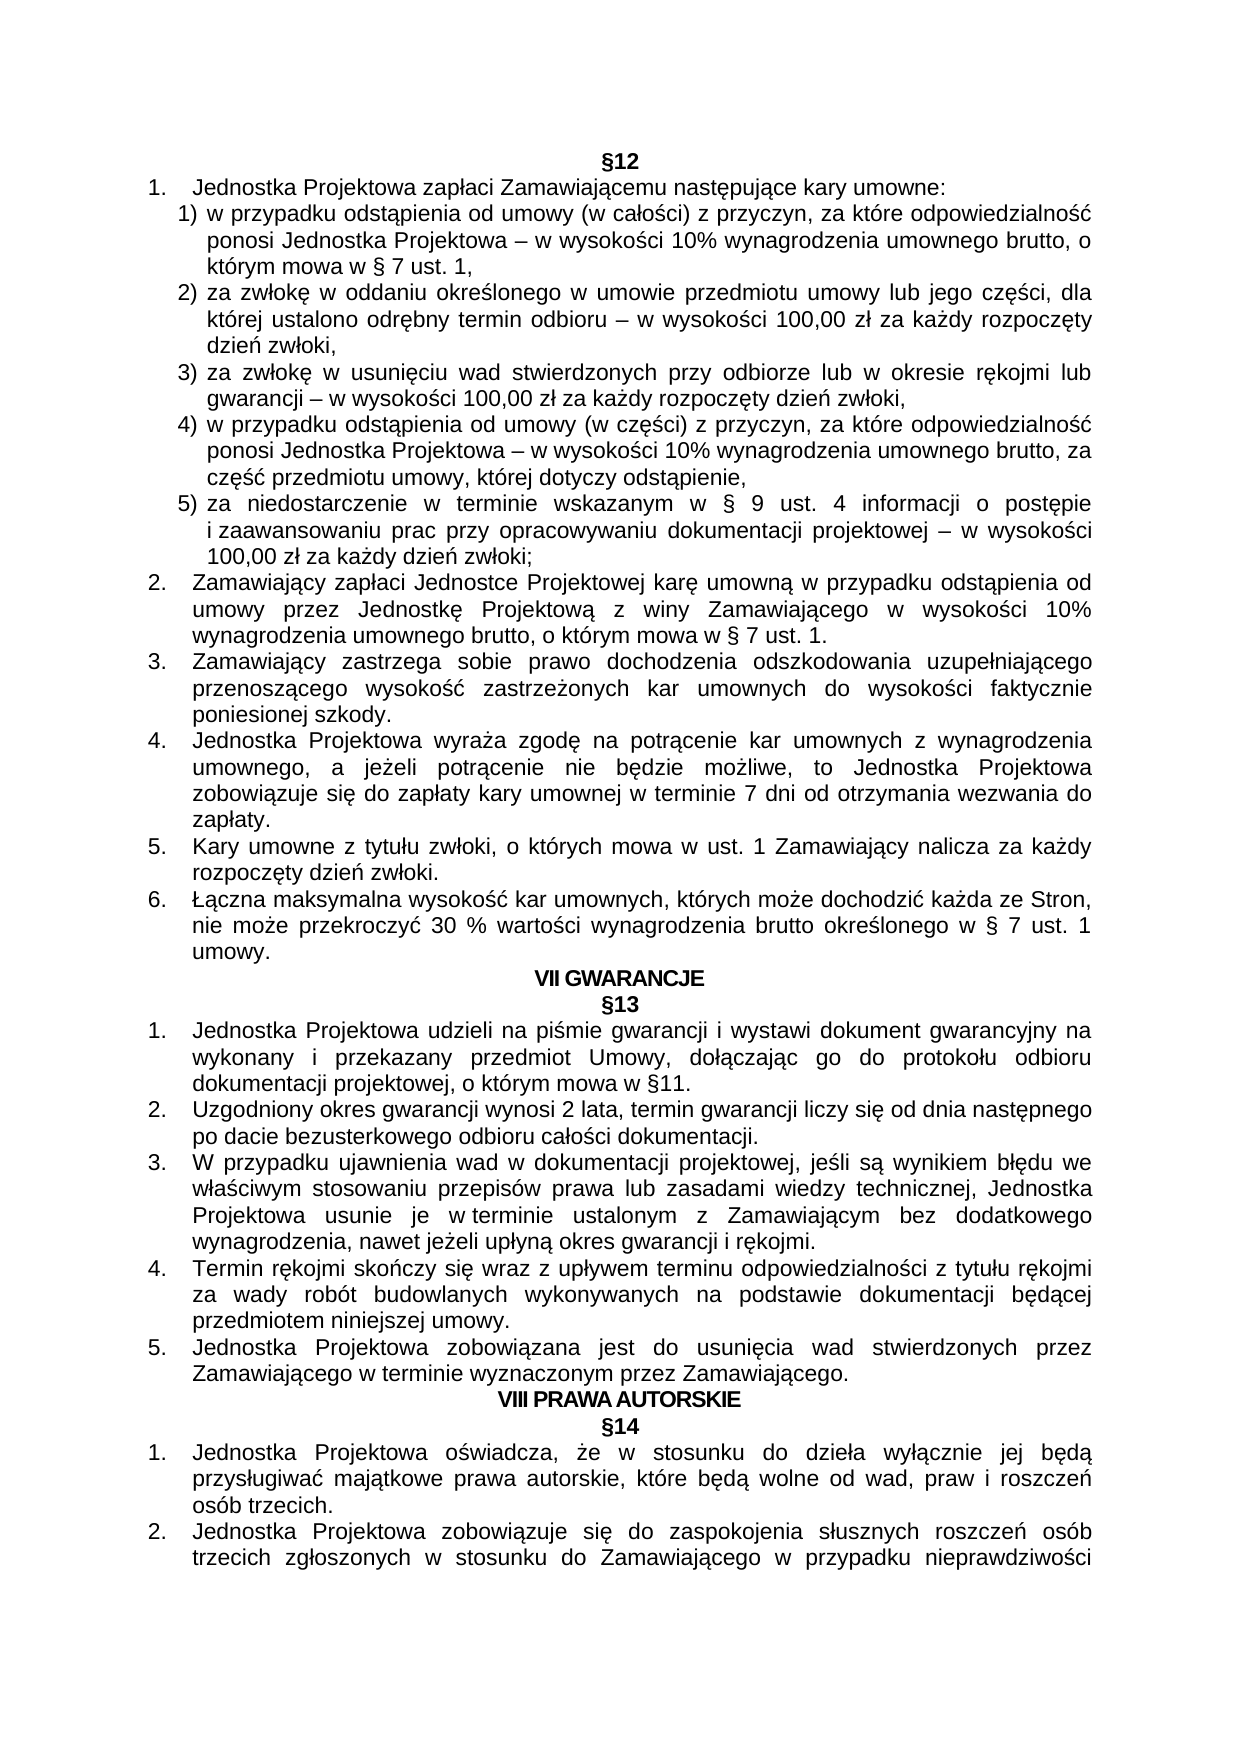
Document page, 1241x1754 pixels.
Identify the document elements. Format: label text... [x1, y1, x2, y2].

list Zamawiający zapłaci Jednostce Projektowej karę umowną w przypadku odstąpienia od umowy przez Jednostkę Projektową z winy Zamawiającego w wysokości 10% wynagrodzenia umownego brutto, o którym mowa w § 7 ust. 1. [148, 569, 1093, 648]
list w przypadku odstąpienia od umowy (w części) z przyczyn, za które odpowiedzialność ponosi Jednostka Projektowa – w wysokości 10% wynagrodzenia umownego brutto, za część przedmiotu umowy, której dotyczy odstąpienie, [177, 411, 1093, 490]
text 2. Uzgodniony okres gwarancji wynosi 2 lata, termin gwarancji liczy się od dnia następnego po dacie bezusterkowego odbioru całości dokumentacji. [148, 1096, 1093, 1149]
text §13 [148, 991, 1093, 1017]
list za zwłokę w oddaniu określonego w umowie przedmiotu umowy lub jego części, dla której ustalono odrębny termin odbioru – w wysokości 100,00 zł za każdy rozpoczęty dzień zwłoki, [177, 279, 1093, 358]
list w przypadku odstąpienia od umowy (w całości) z przyczyn, za które odpowiedzialność ponosi Jednostka Projektowa – w wysokości 10% wynagrodzenia umownego brutto, o którym mowa w § 7 ust. 1, [177, 200, 1093, 279]
list Kary umowne z tytułu zwłoki, o których mowa w ust. 1 Zamawiający nalicza za każdy rozpoczęty dzień zwłoki. [148, 833, 1093, 886]
list Zamawiający zastrzega sobie prawo dochodzenia odszkodowania uzupełniającego przenoszącego wysokość zastrzeżonych kar umownych do wysokości faktycznie poniesionej szkody. [148, 648, 1093, 727]
text VII GWARANCJE [148, 964, 1093, 991]
text 4. Termin rękojmi skończy się wraz z upływem terminu odpowiedzialności z tytułu rękojmi za wady robót budowlanych wykonywanych na podstawie dokumentacji będącej przedmiotem niniejszej umowy. [148, 1254, 1093, 1333]
text 1. Jednostka Projektowa udzieli na piśmie gwarancji i wystawi dokument gwarancyjny na wykonany i przekazany przedmiot Umowy, dołączając go do protokołu odbioru dokumentacji projektowej, o którym mowa w §11. [148, 1017, 1093, 1096]
list Łączna maksymalna wysokość kar umownych, których może dochodzić każda ze Stron, nie może przekroczyć 30 % wartości wynagrodzenia brutto określonego w § 7 ust. 1 umowy. [148, 886, 1093, 964]
list za niedostarczenie w terminie wskazanym w § 9 ust. 4 informacji o postępie i zaawansowaniu prac przy opracowywaniu dokumentacji projektowej – w wysokości 100,00 zł za każdy dzień zwłoki; [177, 490, 1093, 569]
list za zwłokę w usunięciu wad stwierdzonych przy odbiorze lub w okresie rękojmi lub gwarancji – w wysokości 100,00 zł za każdy rozpoczęty dzień zwłoki, [177, 358, 1093, 411]
text 3. W przypadku ujawnienia wad w dokumentacji projektowej, jeśli są wynikiem błędu we właściwym stosowaniu przepisów prawa lub zasadami wiedzy technicznej, Jednostka Projektowa usunie je w terminie ustalonym z Zamawiającym bez dodatkowego wynagrodzenia, nawet jeżeli upłyną okres gwarancji i rękojmi. [148, 1149, 1093, 1254]
text VIII PRAWA AUTORSKIE [148, 1386, 1093, 1413]
list Jednostka Projektowa wyraża zgodę na potrącenie kar umownych z wynagrodzenia umownego, a jeżeli potrącenie nie będzie możliwe, to Jednostka Projektowa zobowiązuje się do zapłaty kary umownej w terminie 7 dni od otrzymania wezwania do zapłaty. [148, 727, 1093, 833]
text 5. Jednostka Projektowa zobowiązana jest do usunięcia wad stwierdzonych przez Zamawiającego w terminie wyznaczonym przez Zamawiającego. [148, 1333, 1093, 1386]
list Jednostka Projektowa zapłaci Zamawiającemu następujące kary umowne: [148, 174, 1093, 200]
text 1. Jednostka Projektowa oświadcza, że w stosunku do dzieła wyłącznie jej będą przysługiwać majątkowe prawa autorskie, które będą wolne od wad, praw i roszczeń osób trzecich. [148, 1439, 1093, 1518]
text §14 [148, 1413, 1093, 1439]
text §12 [148, 148, 1093, 174]
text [148, 1518, 1093, 1571]
